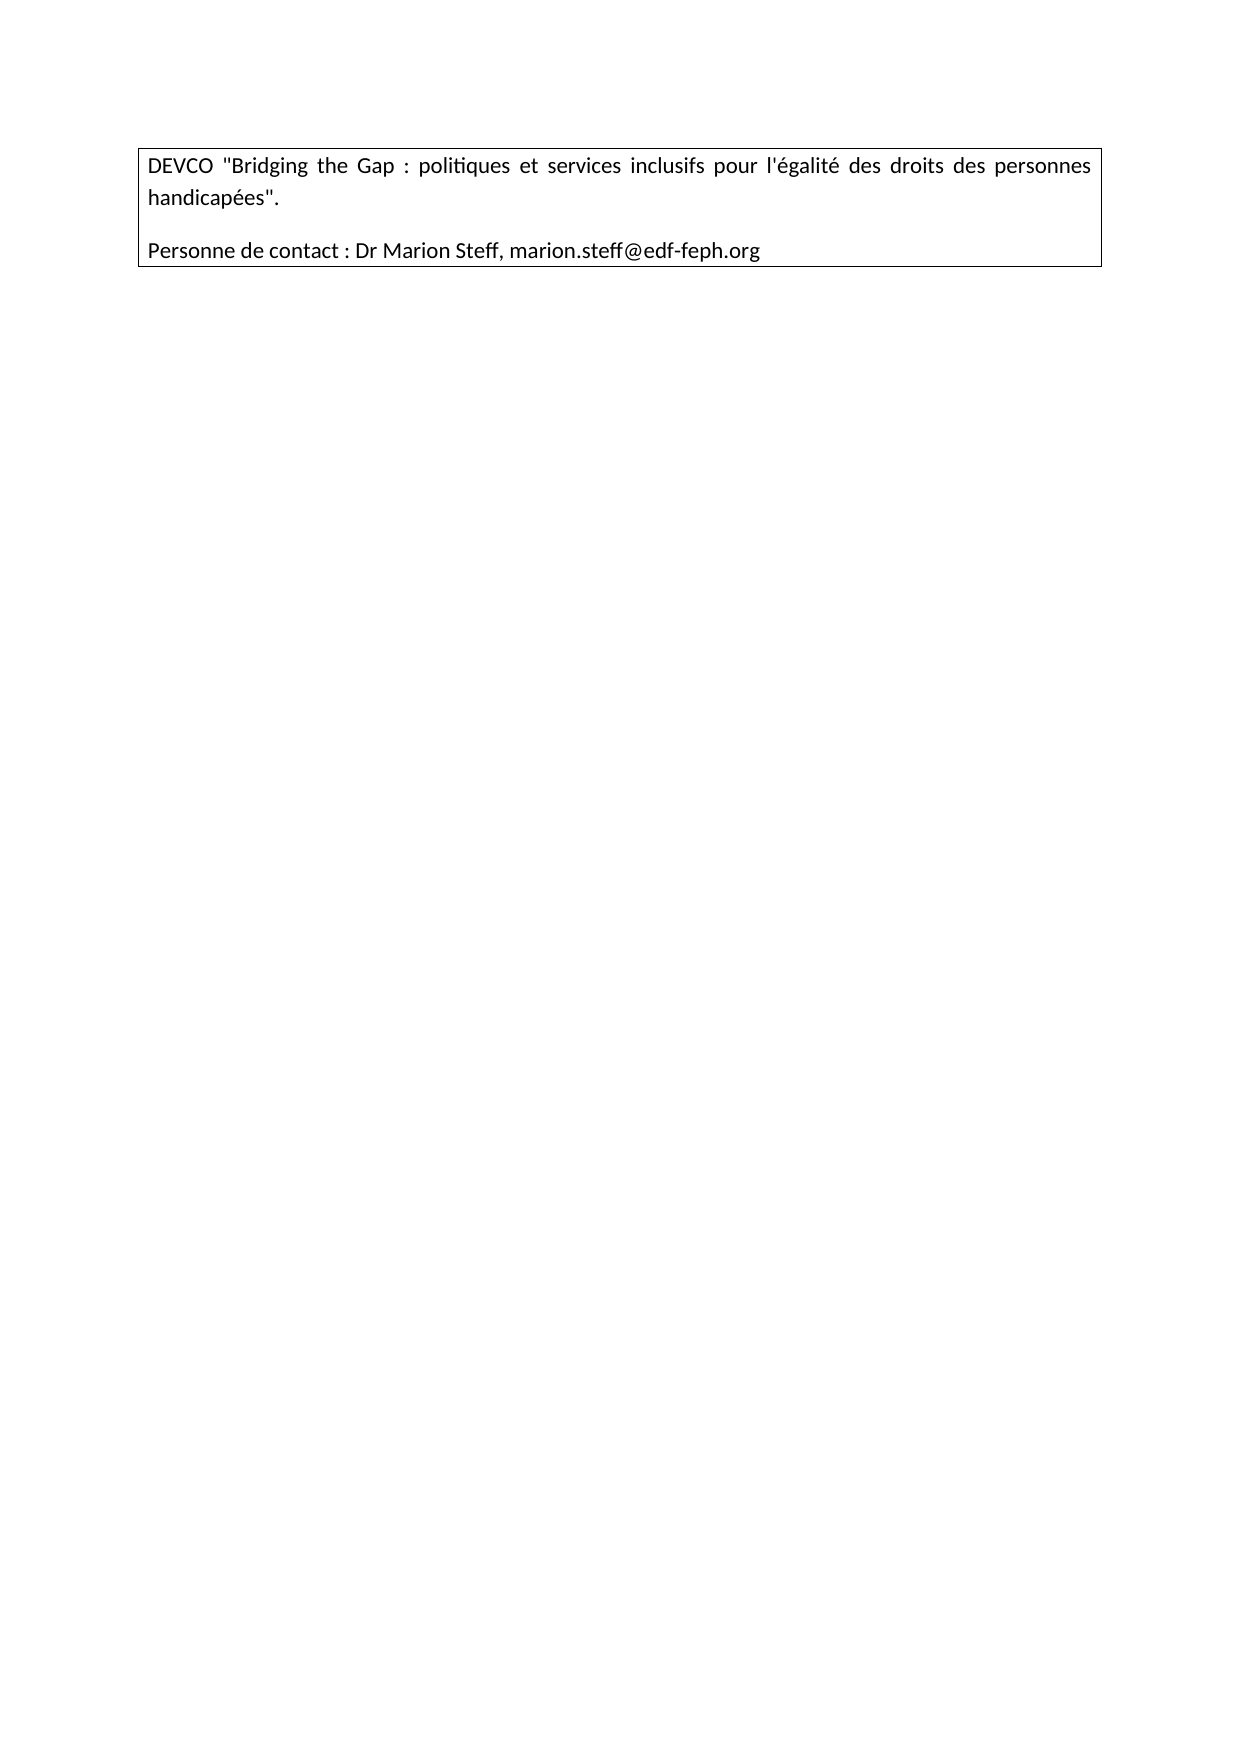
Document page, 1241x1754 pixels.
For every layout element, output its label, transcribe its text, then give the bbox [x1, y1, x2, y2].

text Personne de contact : Dr Marion Steff, marion.steff@edf-feph.org [139, 233, 1101, 266]
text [139, 149, 1101, 211]
